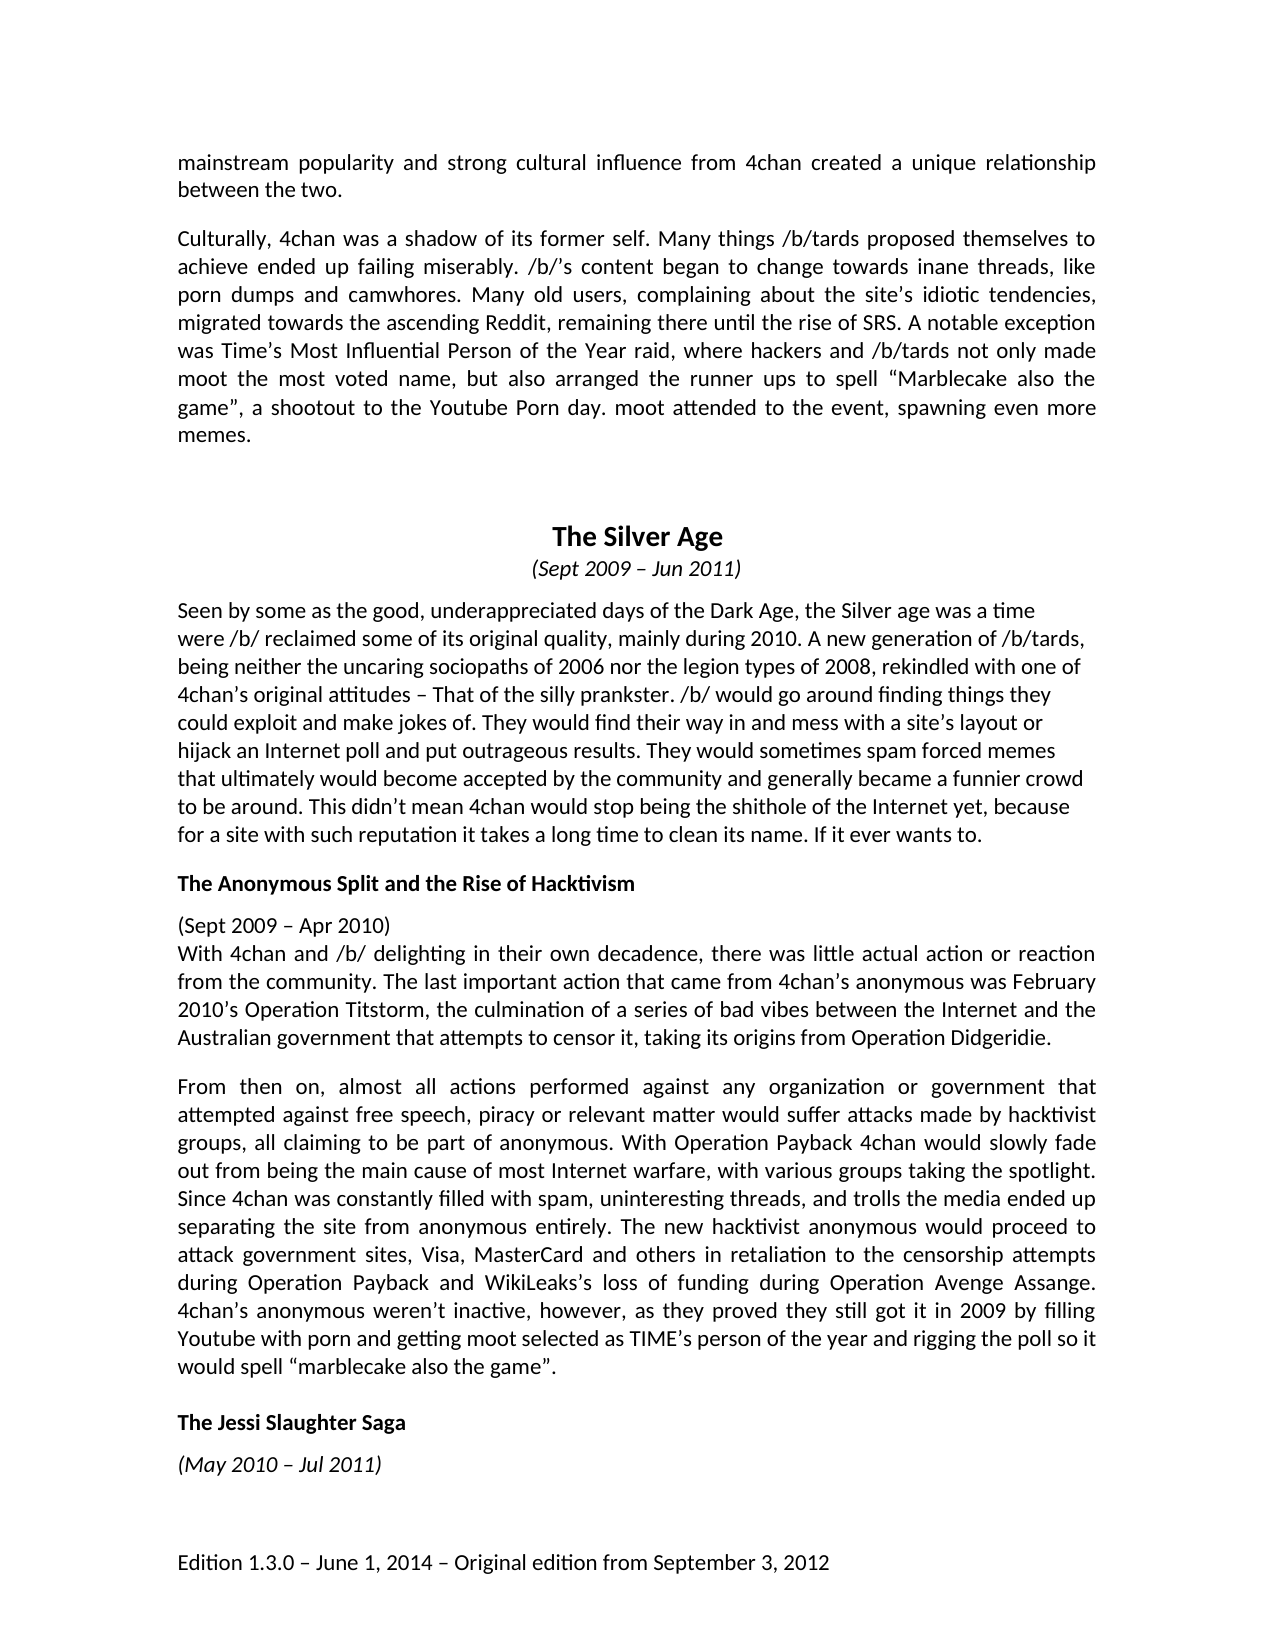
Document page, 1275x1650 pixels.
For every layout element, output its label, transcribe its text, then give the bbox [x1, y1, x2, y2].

text From then on, almost all actions performed against any organization or government that attempted against free speech, piracy or relevant matter would suffer attacks made by hacktivist groups, all claiming to be part of anonymous. With Operation Payback 4chan would slowly fade out from being the main cause of most Internet warfare, with various groups taking the spotlight. Since 4chan was constantly filled with spam, uninteresting threads, and trolls the media ended up separating the site from anonymous entirely. The new hacktivist anonymous would proceed to attack government sites, Visa, MasterCard and others in retaliation to the censorship attempts during Operation Payback and WikiLeaks’s loss of funding during Operation Avenge Assange. 4chan’s anonymous weren’t inactive, however, as they proved they still got it in 2009 by filling Youtube with porn and getting moot selected as TIME’s person of the year and rigging the poll so it would spell “marblecake also the game”. [177, 1072, 1098, 1380]
text With 4chan and /b/ delighting in their own decadence, there was little actual action or reaction from the community. The last important action that came from 4chan’s anonymous was February 2010’s Operation Titstorm, the culmination of a series of bad vibes between the Internet and the Australian government that attempts to censor it, taking its origins from Operation Didgeridie. [177, 939, 1098, 1051]
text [177, 148, 1098, 204]
subtitle (Sept 2009 – Jun 2011) [177, 554, 1098, 582]
text Culturally, 4chan was a shadow of its former self. Many things /b/tards proposed themselves to achieve ended up failing miserably. /b/’s content began to change towards inane threads, like porn dumps and camwhores. Many old users, complaining about the site’s idiotic tendencies, migrated towards the ascending Reddit, remaining there until the rise of SRS. A notable exception was Time’s Most Influential Person of the Year raid, where hackers and /b/tards not only made moot the most voted name, but also arranged the runner ups to spell “Marblecake also the game”, a shootout to the Youtube Porn day. moot attended to the event, spawning even more memes. [177, 224, 1098, 449]
subtitle The Silver Age [177, 518, 1098, 554]
text (May 2010 – Jul 2011) [177, 1450, 1098, 1478]
text Seen by some as the good, underappreciated days of the Dark Age, the Silver age was a time were /b/ reclaimed some of its original quality, mainly during 2010. A new generation of /b/tards, being neither the uncaring sociopaths of 2006 nor the legion types of 2008, rekindled with one of 4chan’s original attitudes – That of the silly prankster. /b/ would go around finding things they could exploit and make jokes of. They would find their way in and mess with a site’s layout or hijack an Internet poll and put outrageous results. They would sometimes spam forced memes that ultimately would become accepted by the community and generally became a funnier crowd to be around. This didn’t mean 4chan would stop being the shithole of the Internet yet, because for a site with such reputation it takes a long time to clean its name. If it ever wants to. [177, 596, 1098, 848]
text (Sept 2009 – Apr 2010) [177, 911, 1098, 939]
subtitle The Jessi Slaughter Saga [177, 1408, 1098, 1436]
subtitle The Anonymous Split and the Rise of Hacktivism [177, 869, 1098, 897]
